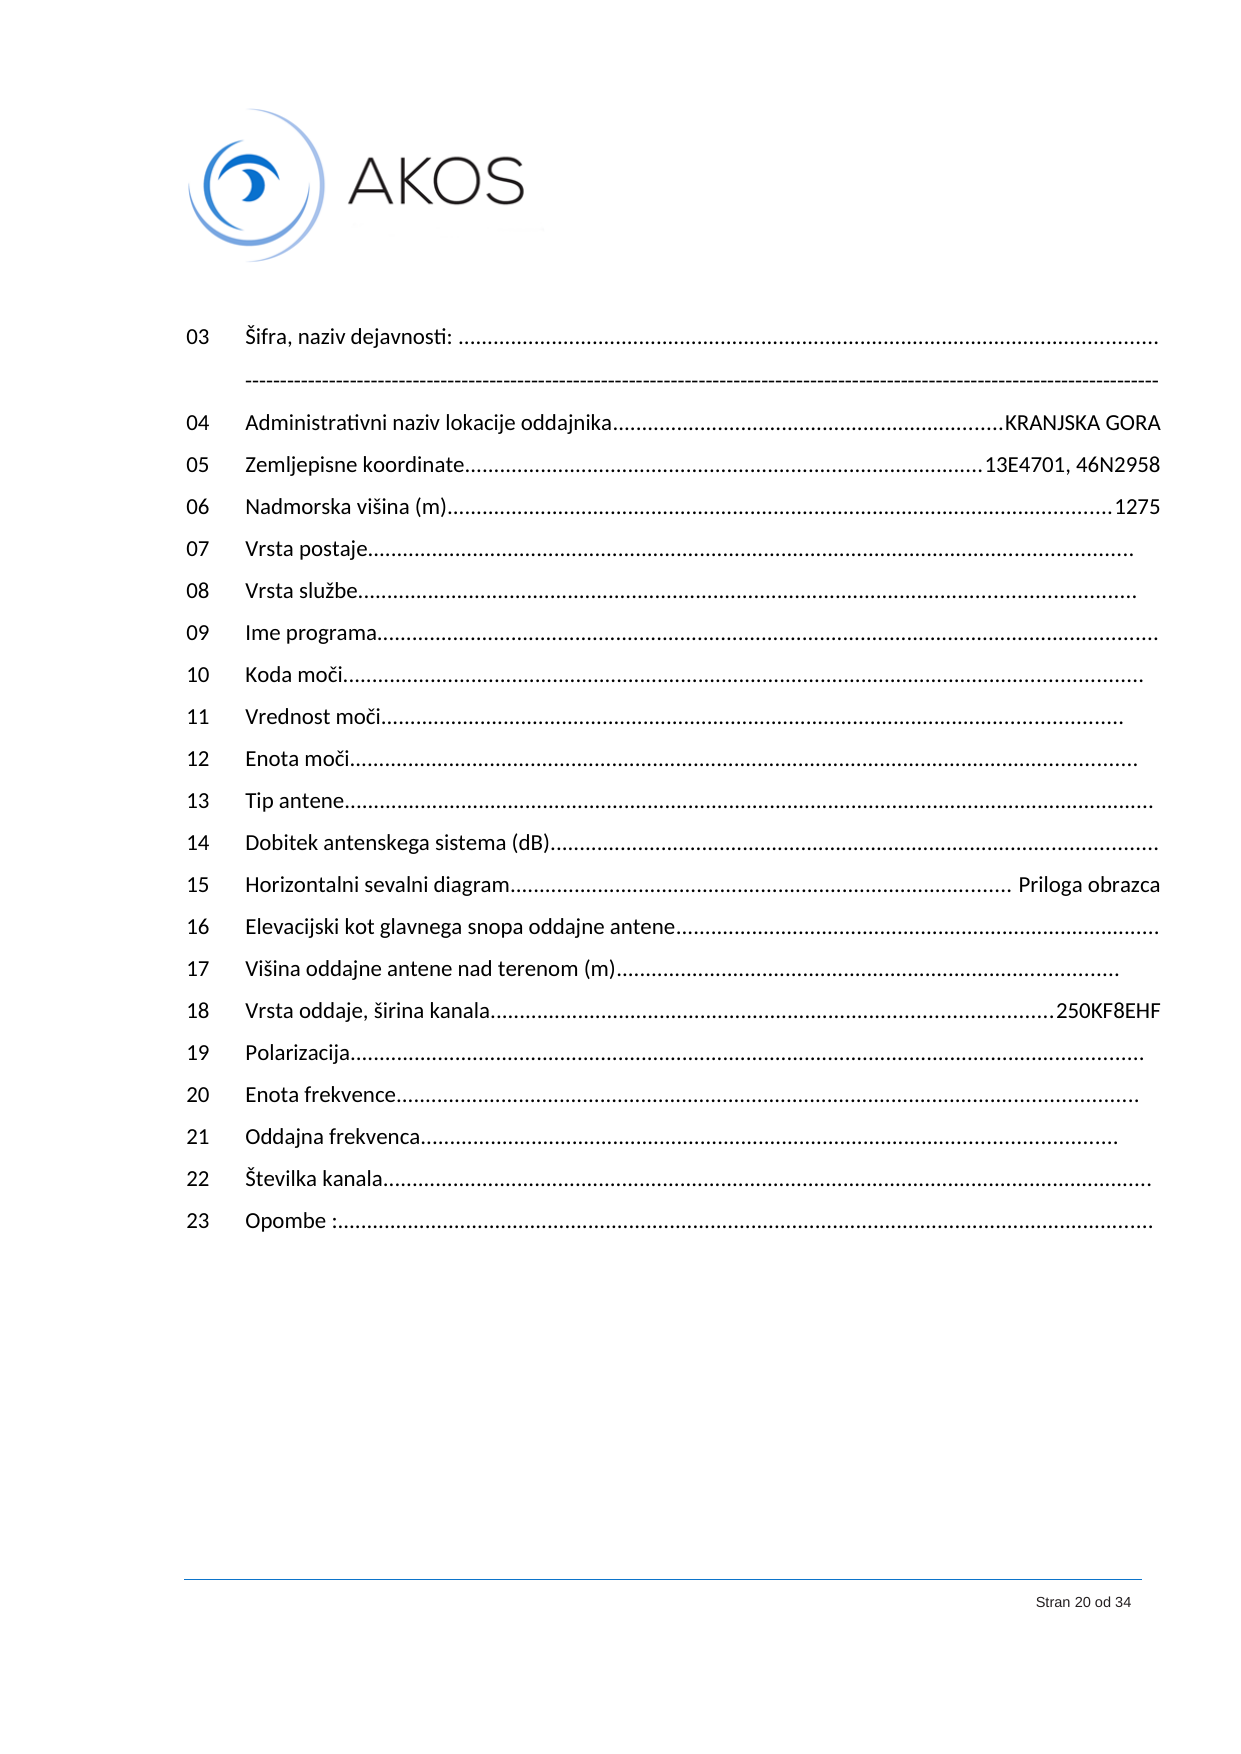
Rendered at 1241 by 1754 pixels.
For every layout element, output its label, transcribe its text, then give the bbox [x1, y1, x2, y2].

picture [186, 105, 548, 266]
text 07 Vrsta postaje BC [186, 534, 1116, 562]
text 06 Nadmorska višina (m) 1275 [186, 492, 1116, 520]
text 21 Oddajna frekvenca 88,6 [186, 1122, 1116, 1150]
text 18 Vrsta oddaje, širina kanala 250KF8EHF [186, 996, 1116, 1024]
text 05 Zemljepisne koordinate 13E4701, 46N2958 [186, 450, 1116, 478]
text 03 Šifra, naziv dejavnosti: [186, 322, 1116, 350]
text 10 Koda moči N [186, 660, 1116, 688]
text 22 Številka kanala - [186, 1164, 1116, 1192]
text 11 Vrednost moči 100 [186, 702, 1116, 730]
text 23 Opombe : [186, 1206, 1116, 1234]
text 17 Višina oddajne antene nad terenom (m) 15T [186, 954, 1116, 982]
text 15 Horizontalni sevalni diagram Priloga obrazca [186, 870, 1116, 898]
text 04 Administrativni naziv lokacije oddajnika KRANJSKA GORA [186, 408, 1116, 436]
text 12 Enota moči W [186, 744, 1116, 772]
text 14 Dobitek antenskega sistema (dB) [186, 828, 1116, 856]
text 20 Enota frekvence M [186, 1080, 1116, 1108]
text 16 Elevacijski kot glavnega snopa oddajne antene [186, 912, 1116, 940]
text 13 Tip antene [186, 786, 1116, 814]
text 08 Vrsta službe TS [186, 576, 1116, 604]
text 19 Polarizacija H [186, 1038, 1116, 1066]
text 09 Ime programa [186, 618, 1116, 646]
